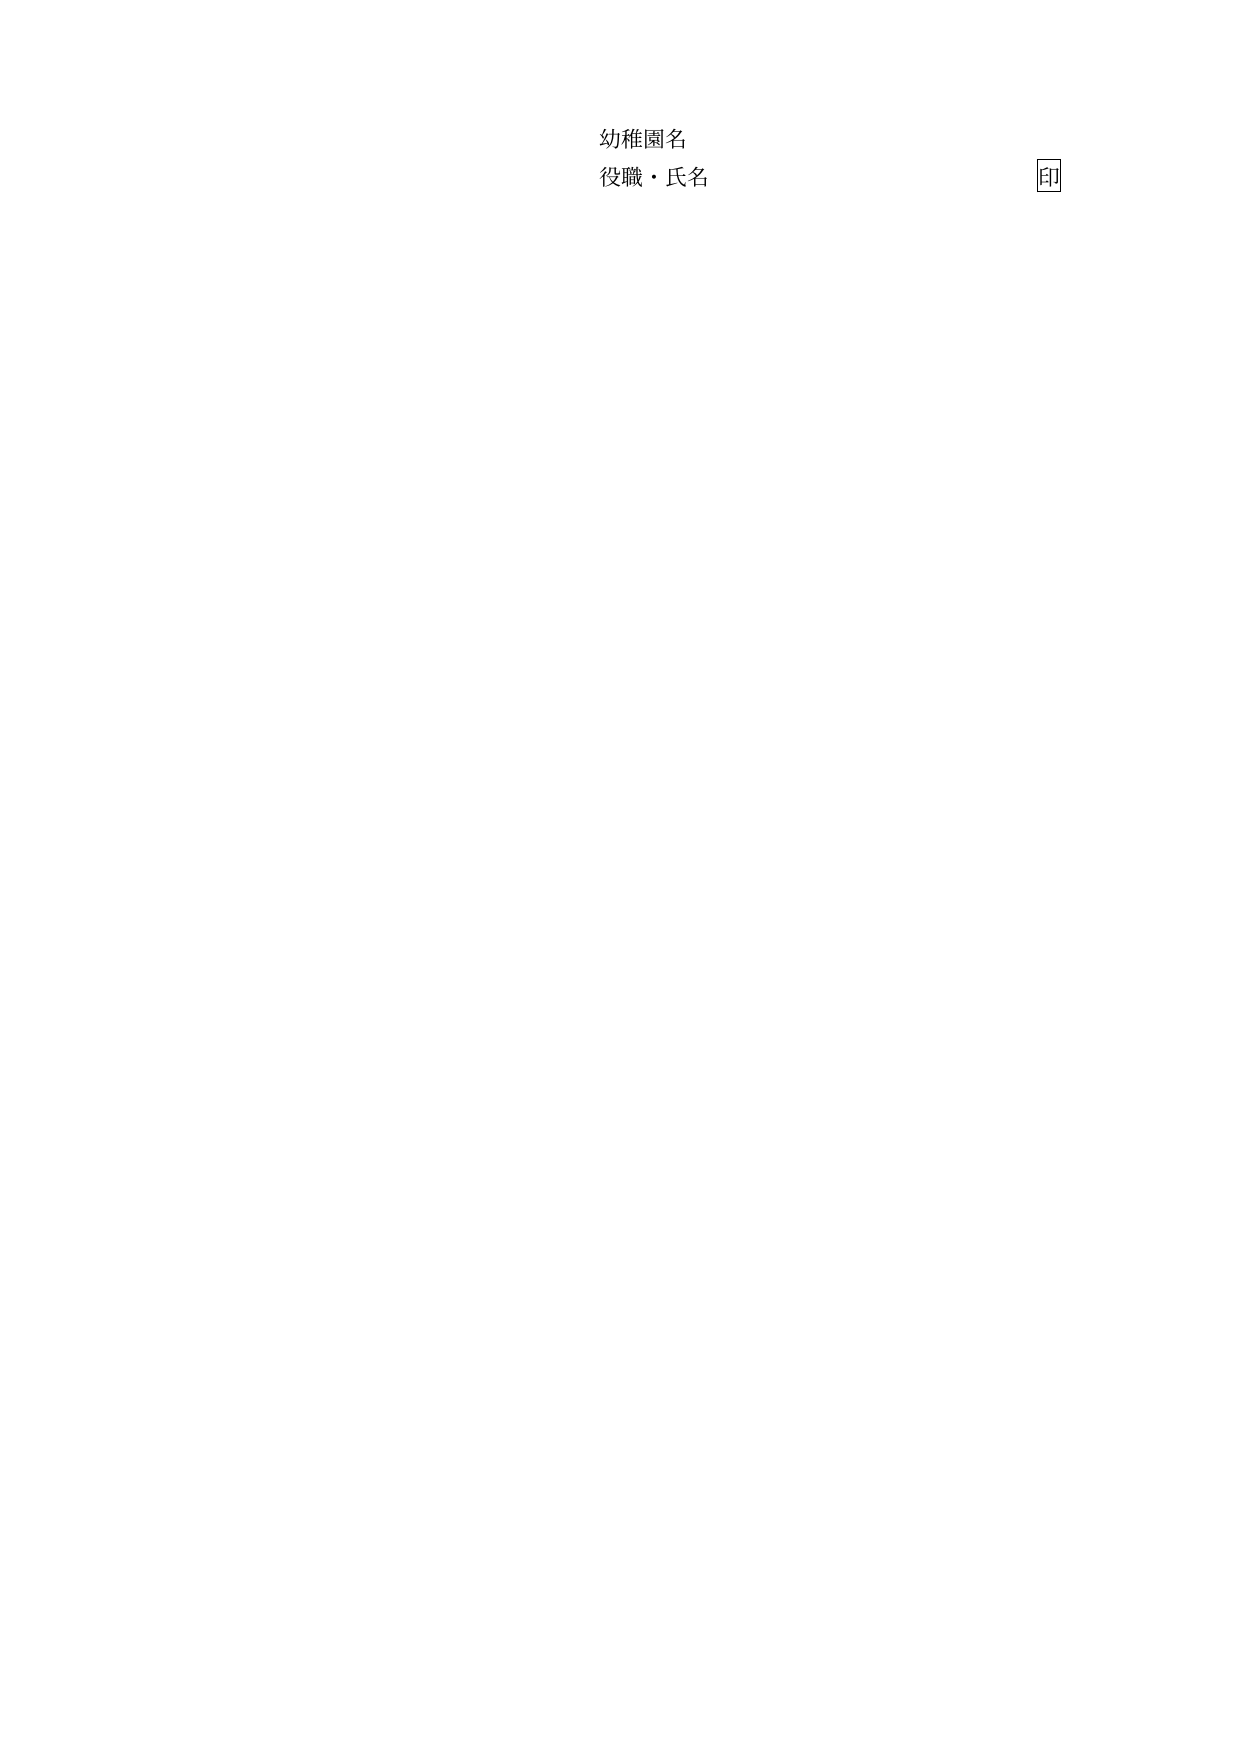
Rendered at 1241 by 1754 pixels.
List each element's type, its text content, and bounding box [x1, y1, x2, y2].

text 幼稚園名 [118, 119, 1122, 157]
text 役職・氏名 印 [118, 157, 1122, 194]
